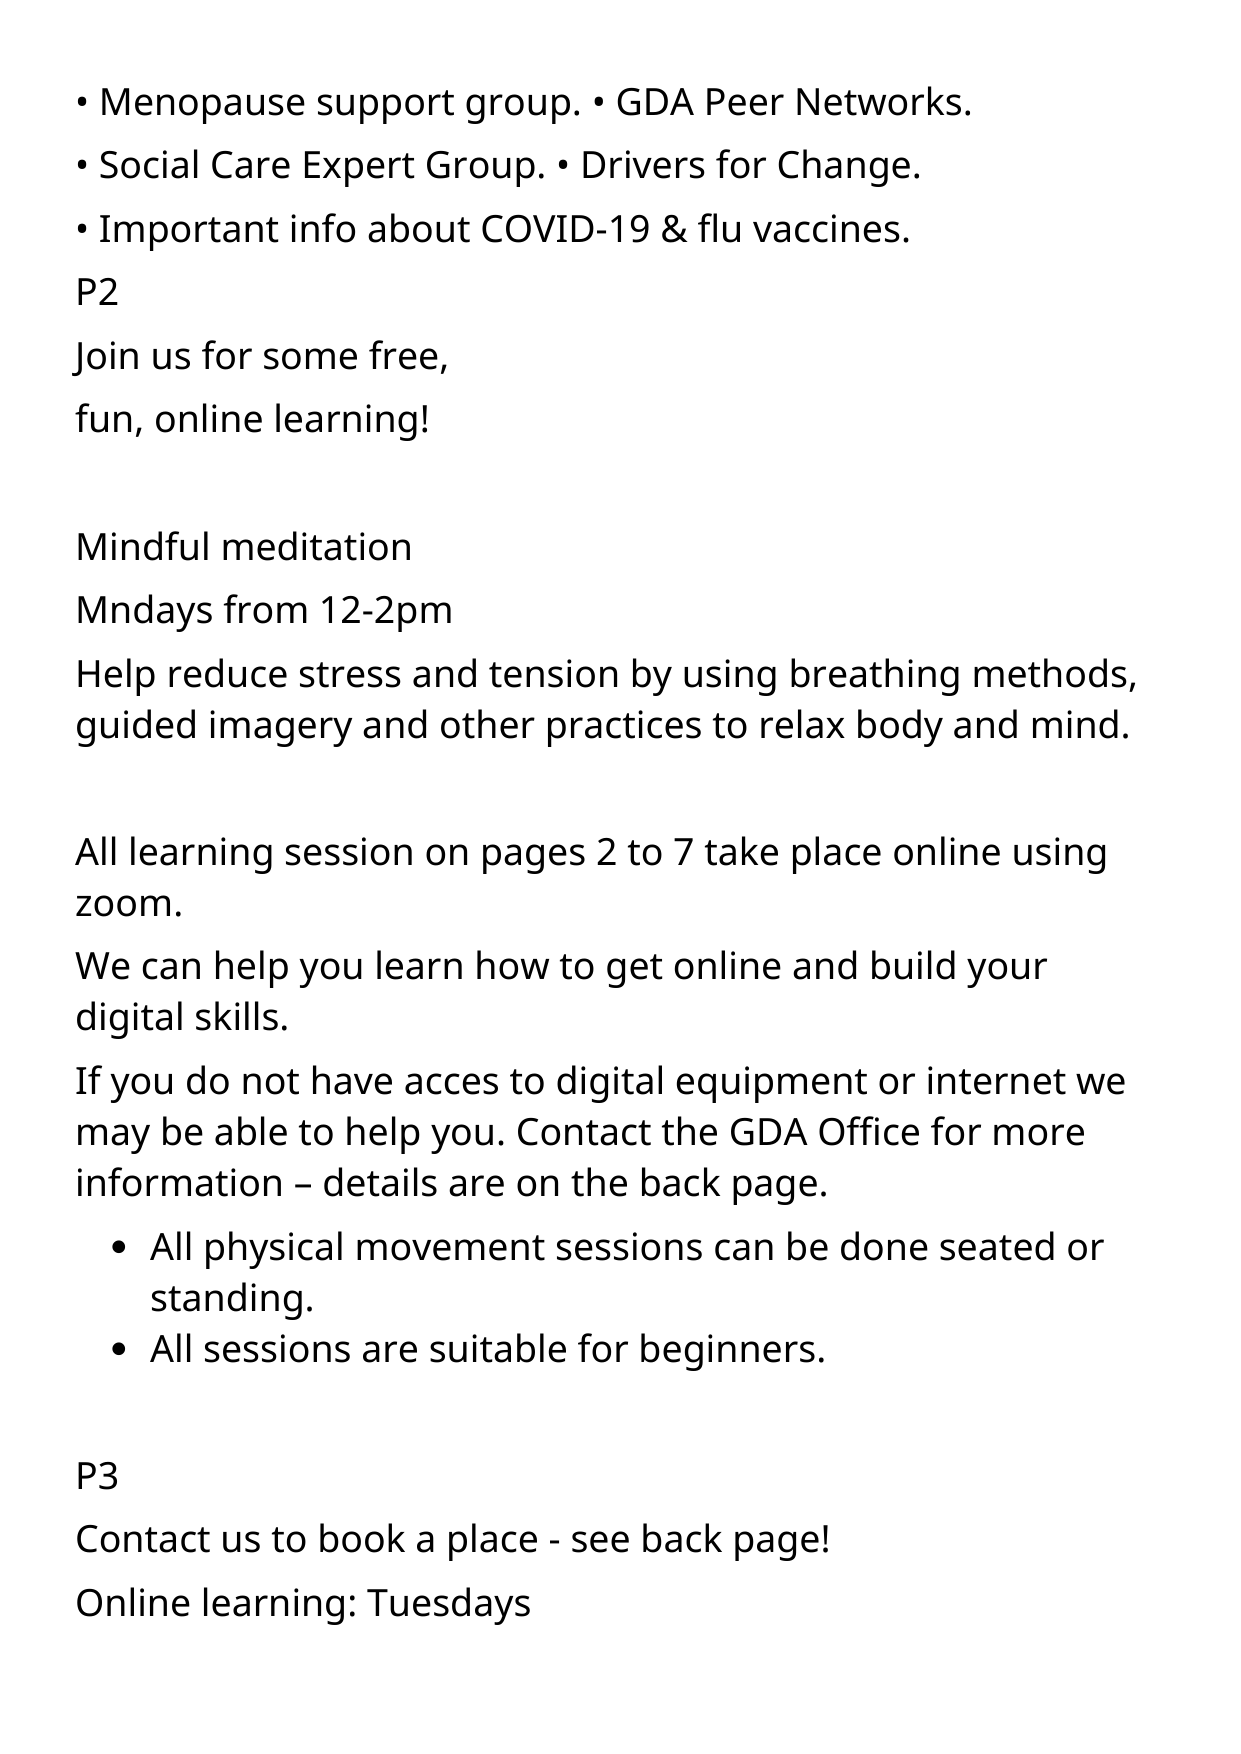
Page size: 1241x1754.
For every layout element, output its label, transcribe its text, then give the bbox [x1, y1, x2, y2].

text We can help you learn how to get online and build your digital skills. [75, 939, 1165, 1042]
text All learning session on pages 2 to 7 take place online using zoom. [75, 825, 1165, 927]
text Join us for some free, [75, 329, 1165, 380]
list All physical movement sessions can be done seated or standing. [112, 1220, 1165, 1322]
text Online learning: Tuesdays [75, 1576, 1165, 1627]
text Mndays from 12-2pm [75, 583, 1165, 634]
text • Social Care Expert Group. • Drivers for Change. [75, 138, 1165, 189]
text P2 [75, 266, 1165, 317]
text Contact us to book a place - see back page! [75, 1512, 1165, 1563]
text If you do not have acces to digital equipment or internet we may be able to help you. Contact the GDA Office for more information – details are on the back page. [75, 1054, 1165, 1207]
text Help reduce stress and tension by using breathing methods, guided imagery and other practices to relax body and mind. [75, 647, 1165, 749]
text P3 [75, 1449, 1165, 1500]
text • Menopause support group. • GDA Peer Networks. [75, 75, 1165, 126]
text • Important info about COVID-19 & flu vaccines. [75, 202, 1165, 253]
text Mindful meditation [75, 520, 1165, 571]
list All sessions are suitable for beginners. [112, 1322, 1165, 1373]
text fun, online learning! [75, 393, 1165, 444]
